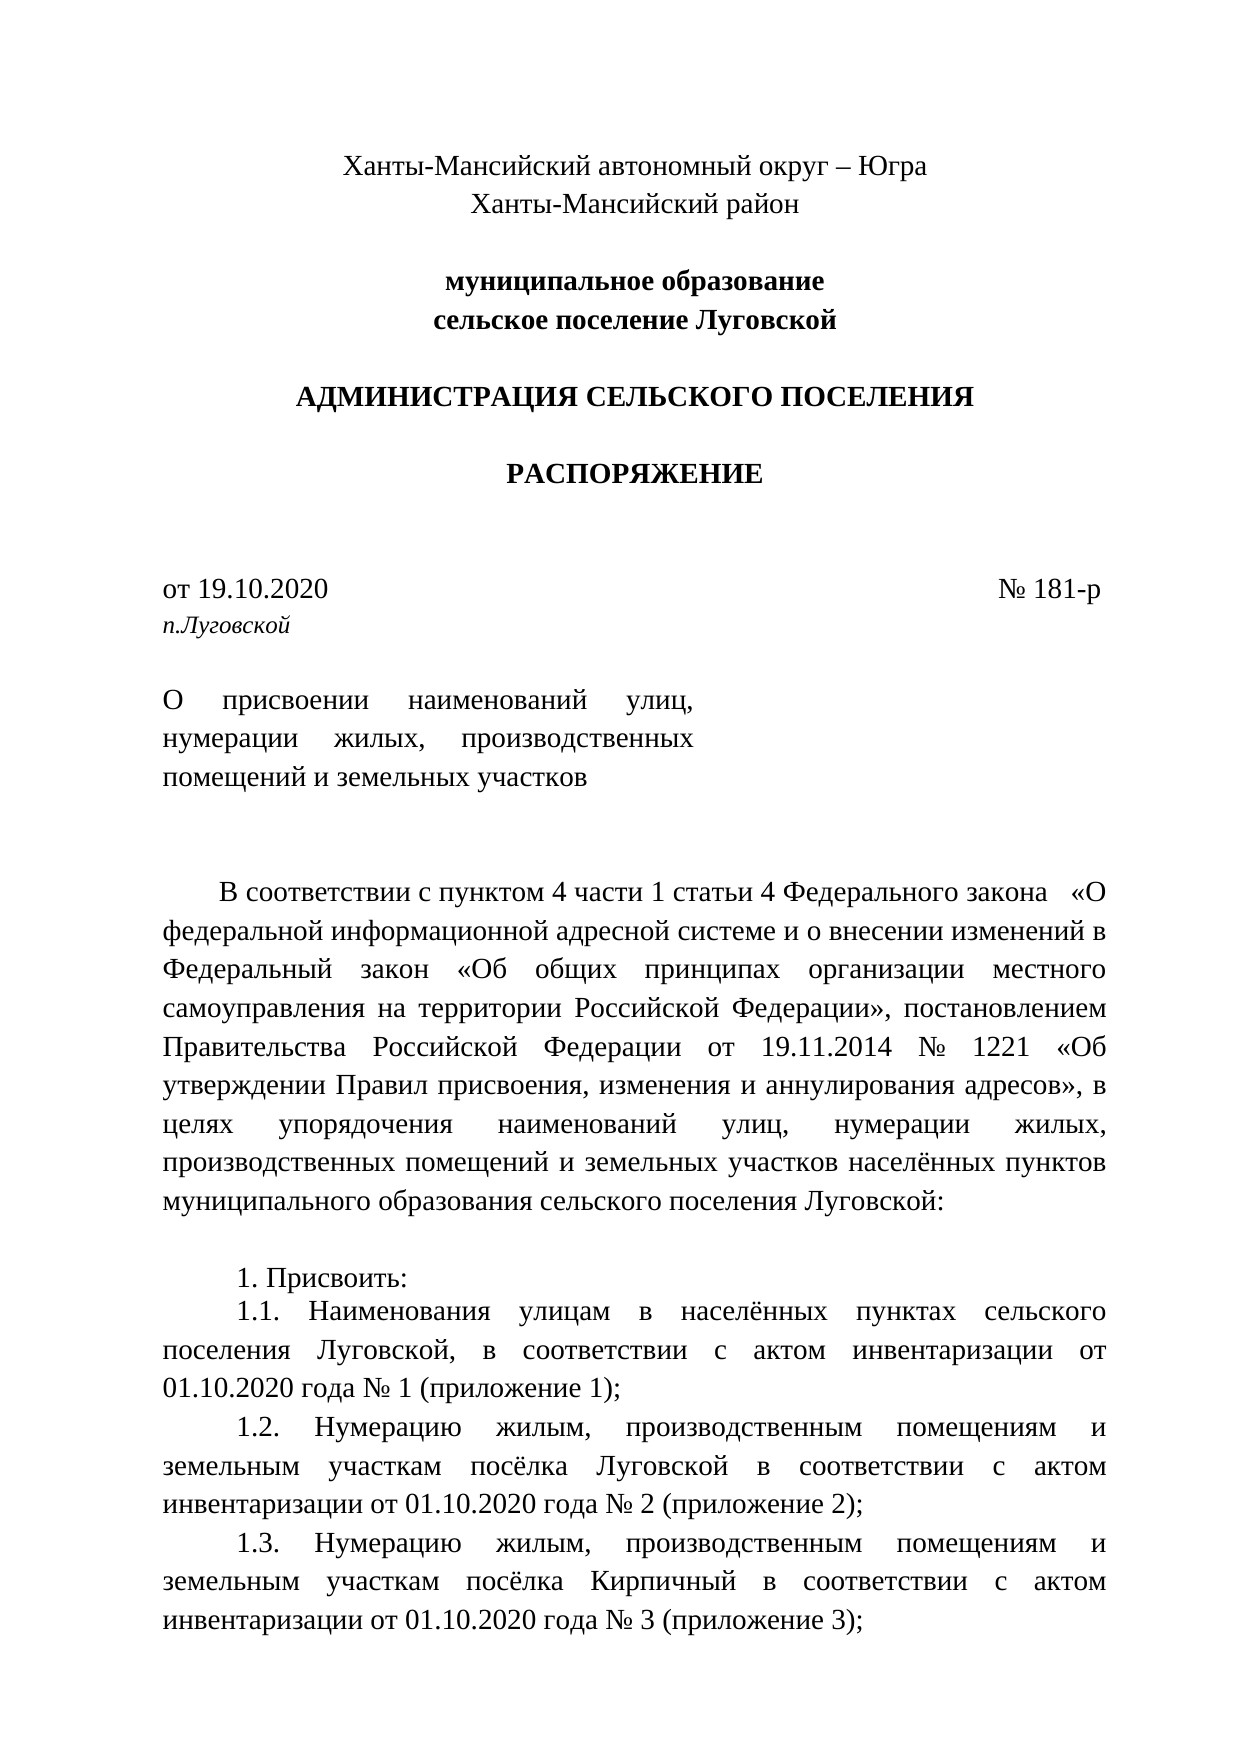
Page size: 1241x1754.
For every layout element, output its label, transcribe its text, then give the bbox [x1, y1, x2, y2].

text Ханты-Мансийский автономный округ – Югра [162, 148, 1107, 181]
text В соответствии с пунктом 4 части 1 статьи 4 Федерального закона «О федеральной информационной адресной системе и о внесении изменений в Федеральный закон «Об общих принципах организации местного самоуправления на территории Российской Федерации», постановлением Правительства Российской Федерации от 19.11.2014 № 1221 «Об утверждении Правил присвоения, изменения и аннулирования адресов», в целях упорядочения наименований улиц, нумерации жилых, производственных помещений и земельных участков населённых пунктов муниципального образования сельского поселения Луговской: [162, 874, 1107, 1216]
text сельское поселение Луговской [162, 302, 1107, 335]
text РАСПОРЯЖЕНИЕ [162, 456, 1107, 489]
text Администрация СЕЛЬСКОГО ПОСЕЛЕНИЯ [162, 379, 1107, 412]
text О присвоении наименований улиц, нумерации жилых, производственных помещений и земельных участков [162, 682, 694, 792]
text 1.2. Нумерацию жилым, производственным помещениям и земельным участкам посёлка Луговской в соответствии с актом инвентаризации от 01.10.2020 года № 2 (приложение 2); [162, 1409, 1107, 1520]
text 1.1. Наименования улицам в населённых пунктах сельского поселения Луговской, в соответствии с актом инвентаризации от 01.10.2020 года № 1 (приложение 1); [162, 1293, 1107, 1404]
text 1.3. Нумерацию жилым, производственным помещениям и земельным участкам посёлка Кирпичный в соответствии с актом инвентаризации от 01.10.2020 года № 3 (приложение 3); [162, 1525, 1107, 1635]
text Ханты-Мансийский район [162, 186, 1107, 220]
text п.Луговской [162, 610, 1107, 639]
text от 19.10.2020 № 181-р [162, 572, 1107, 605]
text муниципальное образование [162, 263, 1107, 297]
list Присвоить: [162, 1260, 1107, 1293]
